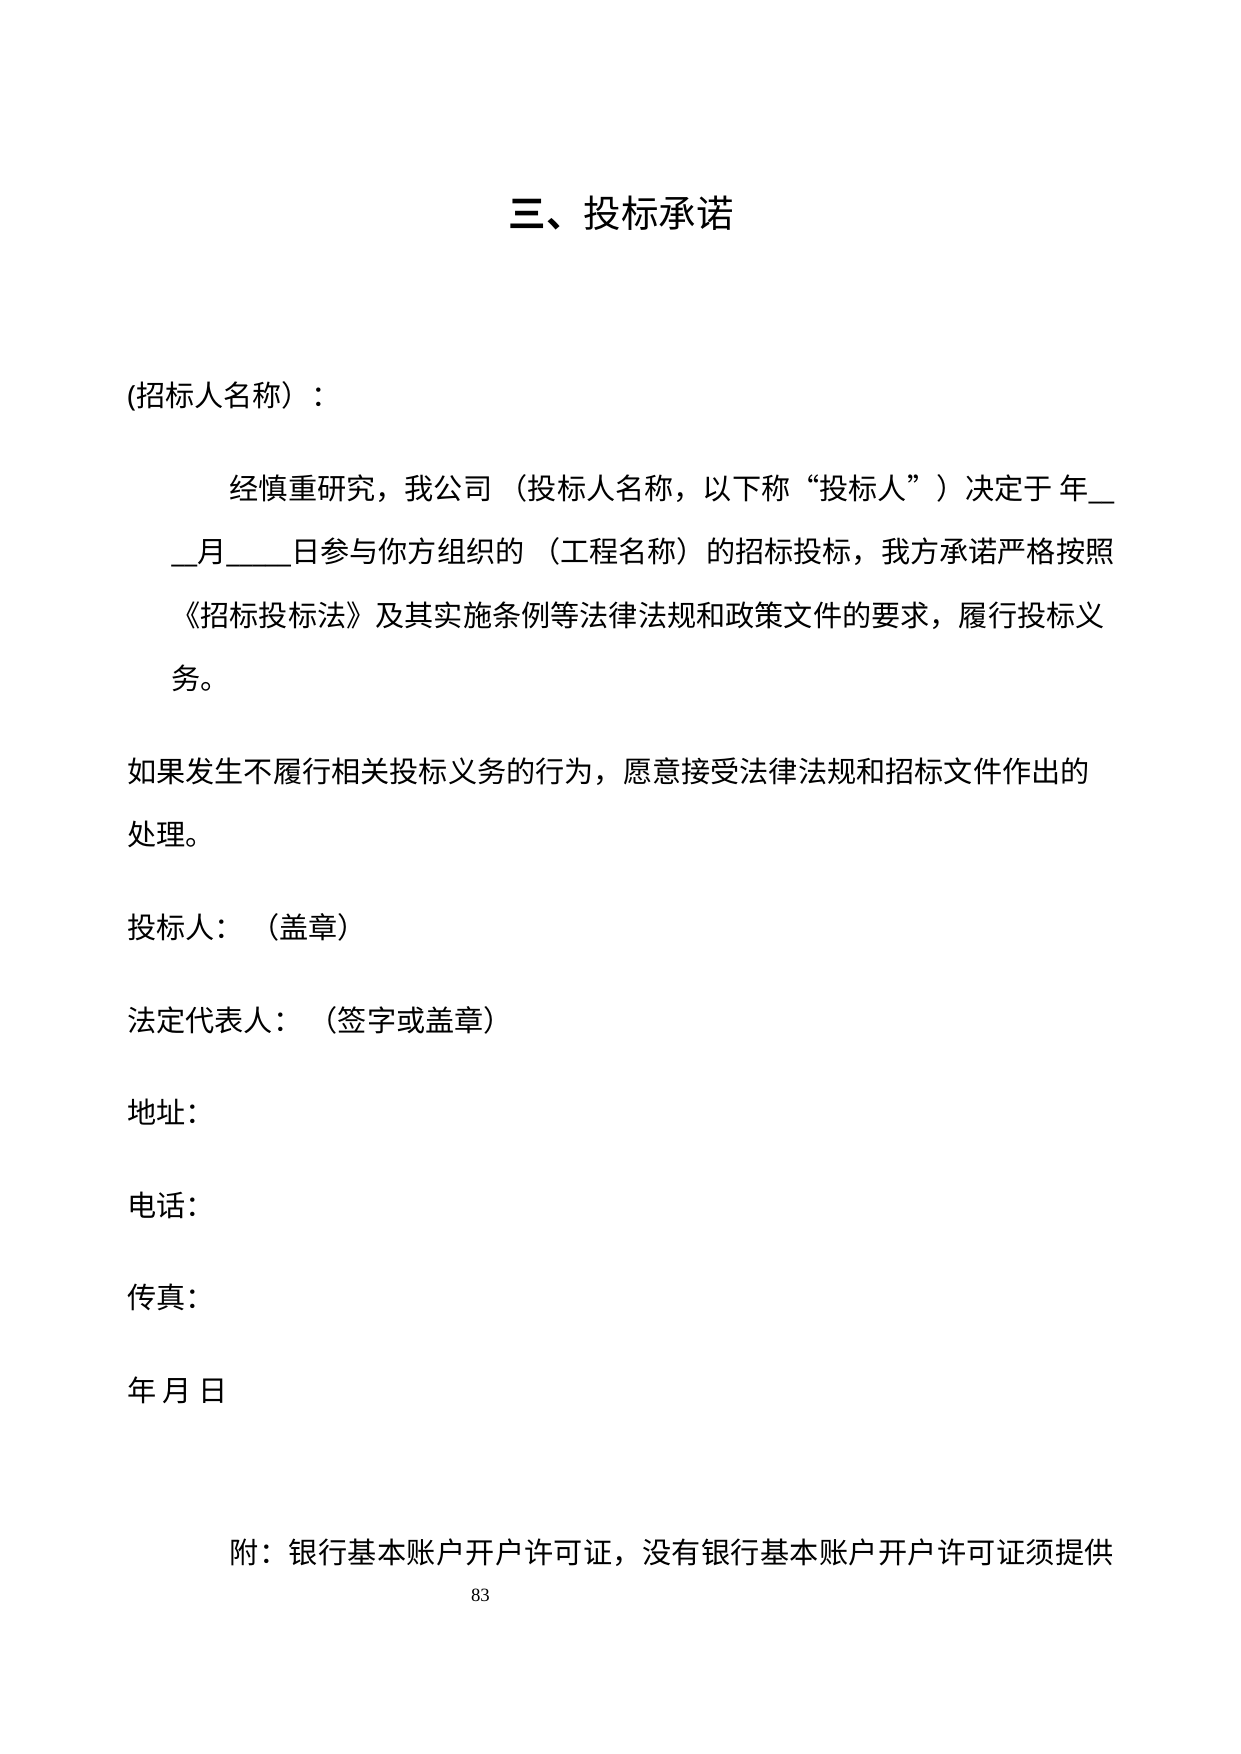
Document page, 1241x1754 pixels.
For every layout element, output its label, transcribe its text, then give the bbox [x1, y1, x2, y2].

text 年 月 日 [127, 1367, 1115, 1410]
text 经慎重研究，我公司 （投标人名称，以下称“投标人”）决定于 年____月_____日参与你方组织的 （工程名称）的招标投标，我方承诺严格按照《招标投标法》及其实施条例等法律法规和政策文件的要求，履行投标义务。 [171, 465, 1115, 698]
text 法定代表人： （签字或盖章） [127, 997, 1115, 1039]
text 传真： [127, 1275, 1115, 1317]
text 地址： [127, 1090, 1115, 1132]
text (招标人名称）： [127, 373, 1115, 415]
text 投标人： （盖章） [127, 904, 1115, 947]
text 电话： [127, 1182, 1115, 1224]
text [171, 1527, 1115, 1573]
text 如果发生不履行相关投标义务的行为，愿意接受法律法规和招标文件作出的处理。 [127, 748, 1115, 854]
text 三、投标承诺 [127, 183, 1115, 238]
